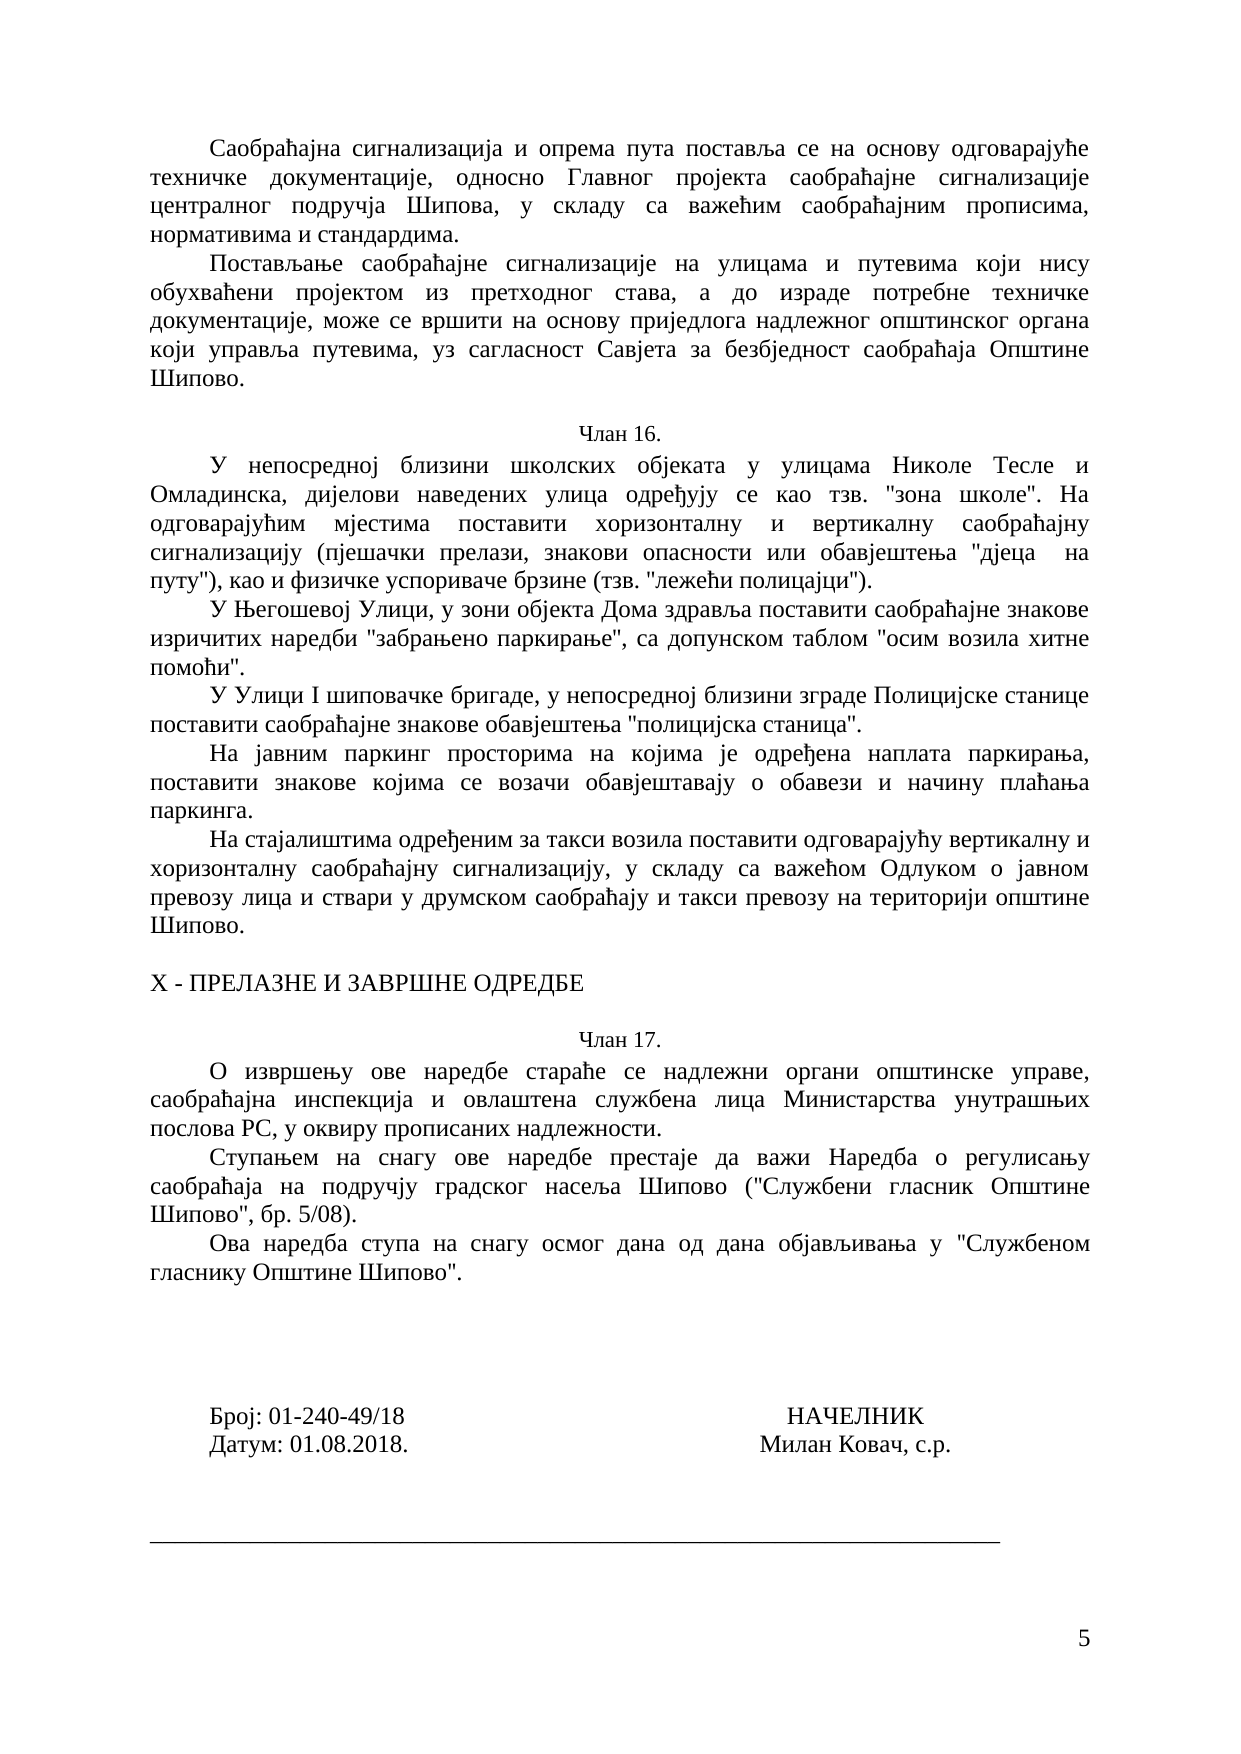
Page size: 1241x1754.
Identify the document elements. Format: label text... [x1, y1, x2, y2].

text О извршењу ове наредбе стараће се надлежни органи општинске управе, саобраћајна инспекција и овлаштена службена лица Министарства унутрашњих послова РС, у оквиру прописаних надлежности. [150, 1056, 1090, 1142]
text Постављање саобраћајне сигнализације на улицама и путевима који нису обухваћени пројектом из претходног става, а до израде потребне техничке документације, може се вршити на основу приједлога надлежног општинског органа који управља путевима, уз сагласност Савјета за безбједност саобраћаја Општине Шипово. [150, 248, 1090, 392]
text У Улици I шиповачке бригаде, у непосредној близини зграде Полицијске станице поставити саобраћајне знакове обавјештења ''полицијска станица''. [150, 681, 1090, 738]
text Члан 16. [150, 420, 1090, 447]
text Ова наредба ступа на снагу осмог дана од дана објављивања у ''Службеном гласнику Општине Шипово''. [150, 1228, 1090, 1286]
text Члан 17. [150, 1026, 1090, 1052]
text На јавним паркинг просторима на којима је одређена наплата паркирања, поставити знакове којима се возачи обавјештавају о обавези и начину плаћања паркинга. [150, 738, 1090, 824]
text На стајалиштима одређеним за такси возила поставити одговарајућу вертикалну и хоризонталну саобраћајну сигнализацију, у складу са важећом Одлуком о јавном превозу лица и ствари у друмском саобраћају и такси превозу на територији општине Шипово. [150, 824, 1090, 939]
text ____________________________________________________________________ [150, 1517, 1090, 1545]
text У Његошевој Улици, у зони објекта Дома здравља поставити саобраћајне знакове изричитих наредби ''забрањено паркирање'', са допунском таблом ''осим возила хитне помоћи''. [150, 594, 1090, 681]
text У непосредној близини школских објеката у улицама Николе Тесле и Омладинска, дијелови наведених улица одређују се као тзв. ''зона школе''. На одговарајућим мјестима поставити хоризонталну и вертикалну саобраћајну сигнализацију (пјешачки прелази, знакови опасности или обавјештења ''дјеца на путу''), као и физичке успориваче брзине (тзв. ''лежећи полицајци''). [150, 451, 1090, 594]
table_header НАЧЕЛНИК Милан Ковач, с.р. [620, 1401, 1090, 1460]
text X - ПРЕЛАЗНЕ И ЗАВРШНЕ ОДРЕДБЕ [150, 968, 1090, 997]
text Саобраћајна сигнализација и опрема пута поставља се на основу одговарајуће техничке документације, односно Главног пројекта саобраћајне сигнализације централног подручја Шипова, у складу са важећим саобраћајним прописима, нормативима и стандардима. [150, 133, 1090, 248]
table_header Број: 01-240-49/18 Датум: 01.08.2018. [150, 1401, 620, 1460]
text Ступањем на снагу ове наредбе престаје да важи Наредба о регулисању саобраћаја на подручју градског насеља Шипово (''Службени гласник Општине Шипово'', бр. 5/08). [150, 1142, 1090, 1228]
